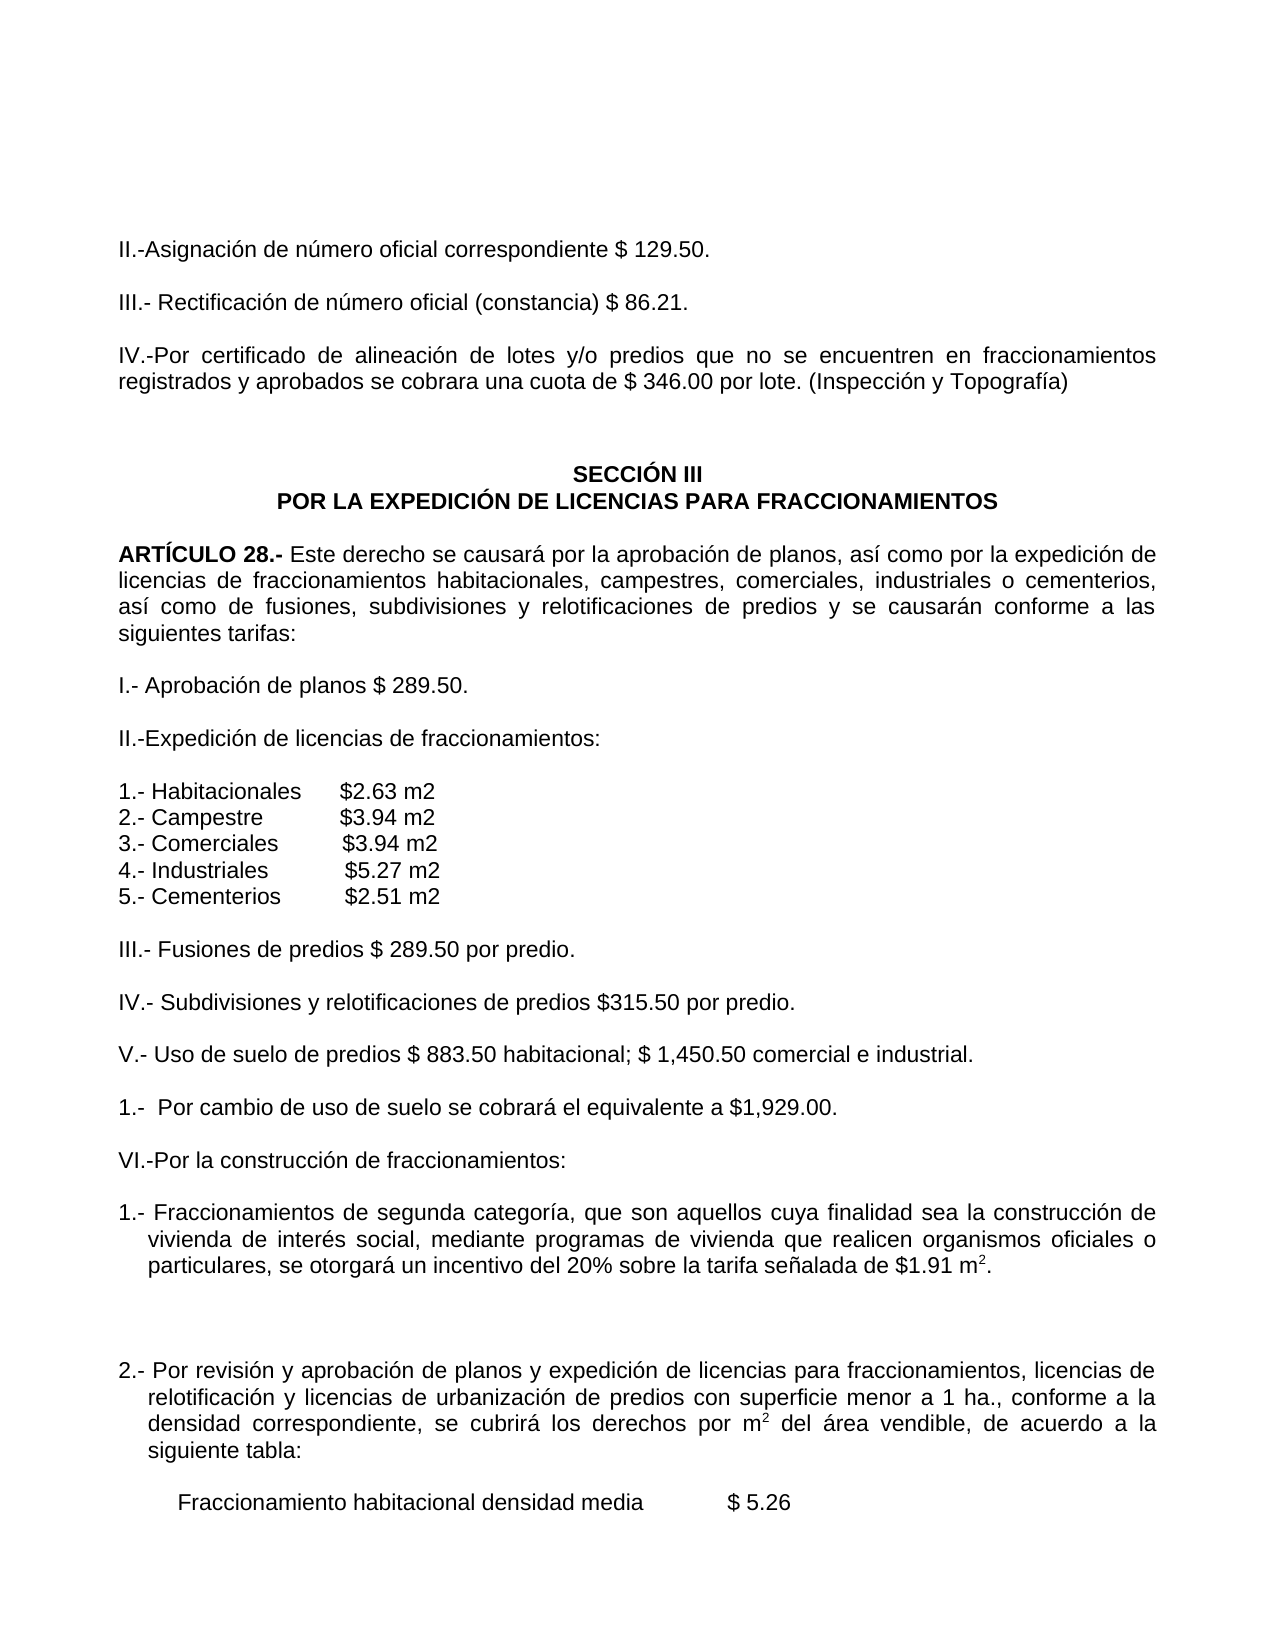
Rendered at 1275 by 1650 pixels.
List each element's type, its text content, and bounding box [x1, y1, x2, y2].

text III.- Fusiones de predios $ 289.50 por predio. [118, 936, 1157, 962]
text IV.-Por certificado de alineación de lotes y/o predios que no se encuentren en fraccionamientos registrados y aprobados se cobrara una cuota de $ 346.00 por lote. (Inspección y Topografía) [118, 342, 1157, 394]
text V.- Uso de suelo de predios $ 883.50 habitacional; $ 1,450.50 comercial e industrial. [118, 1041, 1157, 1068]
text 3.- Comerciales $3.94 m2 [118, 830, 1157, 857]
text ARTÍCULO 28.- Este derecho se causará por la aprobación de planos, así como por la expedición de licencias de fraccionamientos habitacionales, campestres, comerciales, industriales o cementerios, así como de fusiones, subdivisiones y relotificaciones de predios y se causarán conforme a las siguientes tarifas: [118, 541, 1157, 646]
text I.- Aprobación de planos $ 289.50. [118, 672, 1157, 699]
text POR LA EXPEDICIÓN DE LICENCIAS PARA FRACCIONAMIENTOS [118, 488, 1157, 514]
text 2.- Campestre $3.94 m2 [118, 804, 1157, 830]
text SECCIÓN III [118, 461, 1157, 488]
text Fraccionamiento habitacional densidad media $ 5.26 [118, 1489, 1157, 1516]
text 1.- Fraccionamientos de segunda categoría, que son aquellos cuya finalidad sea la construcción de vivienda de interés social, mediante programas de vivienda que realicen organismos oficiales o particulares, se otorgará un incentivo del 20% sobre la tarifa señalada de $1.91 m2. [118, 1199, 1157, 1278]
text 1.- Por cambio de uso de suelo se cobrará el equivalente a $1,929.00. [118, 1094, 1157, 1120]
text 4.- Industriales $5.27 m2 [118, 857, 1157, 883]
text IV.- Subdivisiones y relotificaciones de predios $315.50 por predio. [118, 988, 1157, 1015]
text 5.- Cementerios $2.51 m2 [118, 883, 1157, 909]
text 2.- Por revisión y aprobación de planos y expedición de licencias para fraccionamientos, licencias de relotificación y licencias de urbanización de predios con superficie menor a 1 ha., conforme a la densidad correspondiente, se cubrirá los derechos por m2 del área vendible, de acuerdo a la siguiente tabla: [118, 1357, 1157, 1463]
text III.- Rectificación de número oficial (constancia) $ 86.21. [118, 289, 1157, 315]
text VI.-Por la construcción de fraccionamientos: [118, 1147, 1157, 1173]
text II.-Asignación de número oficial correspondiente $ 129.50. [118, 236, 1157, 263]
text 1.- Habitacionales $2.63 m2 [118, 778, 1157, 804]
text II.-Expedición de licencias de fraccionamientos: [118, 725, 1157, 751]
